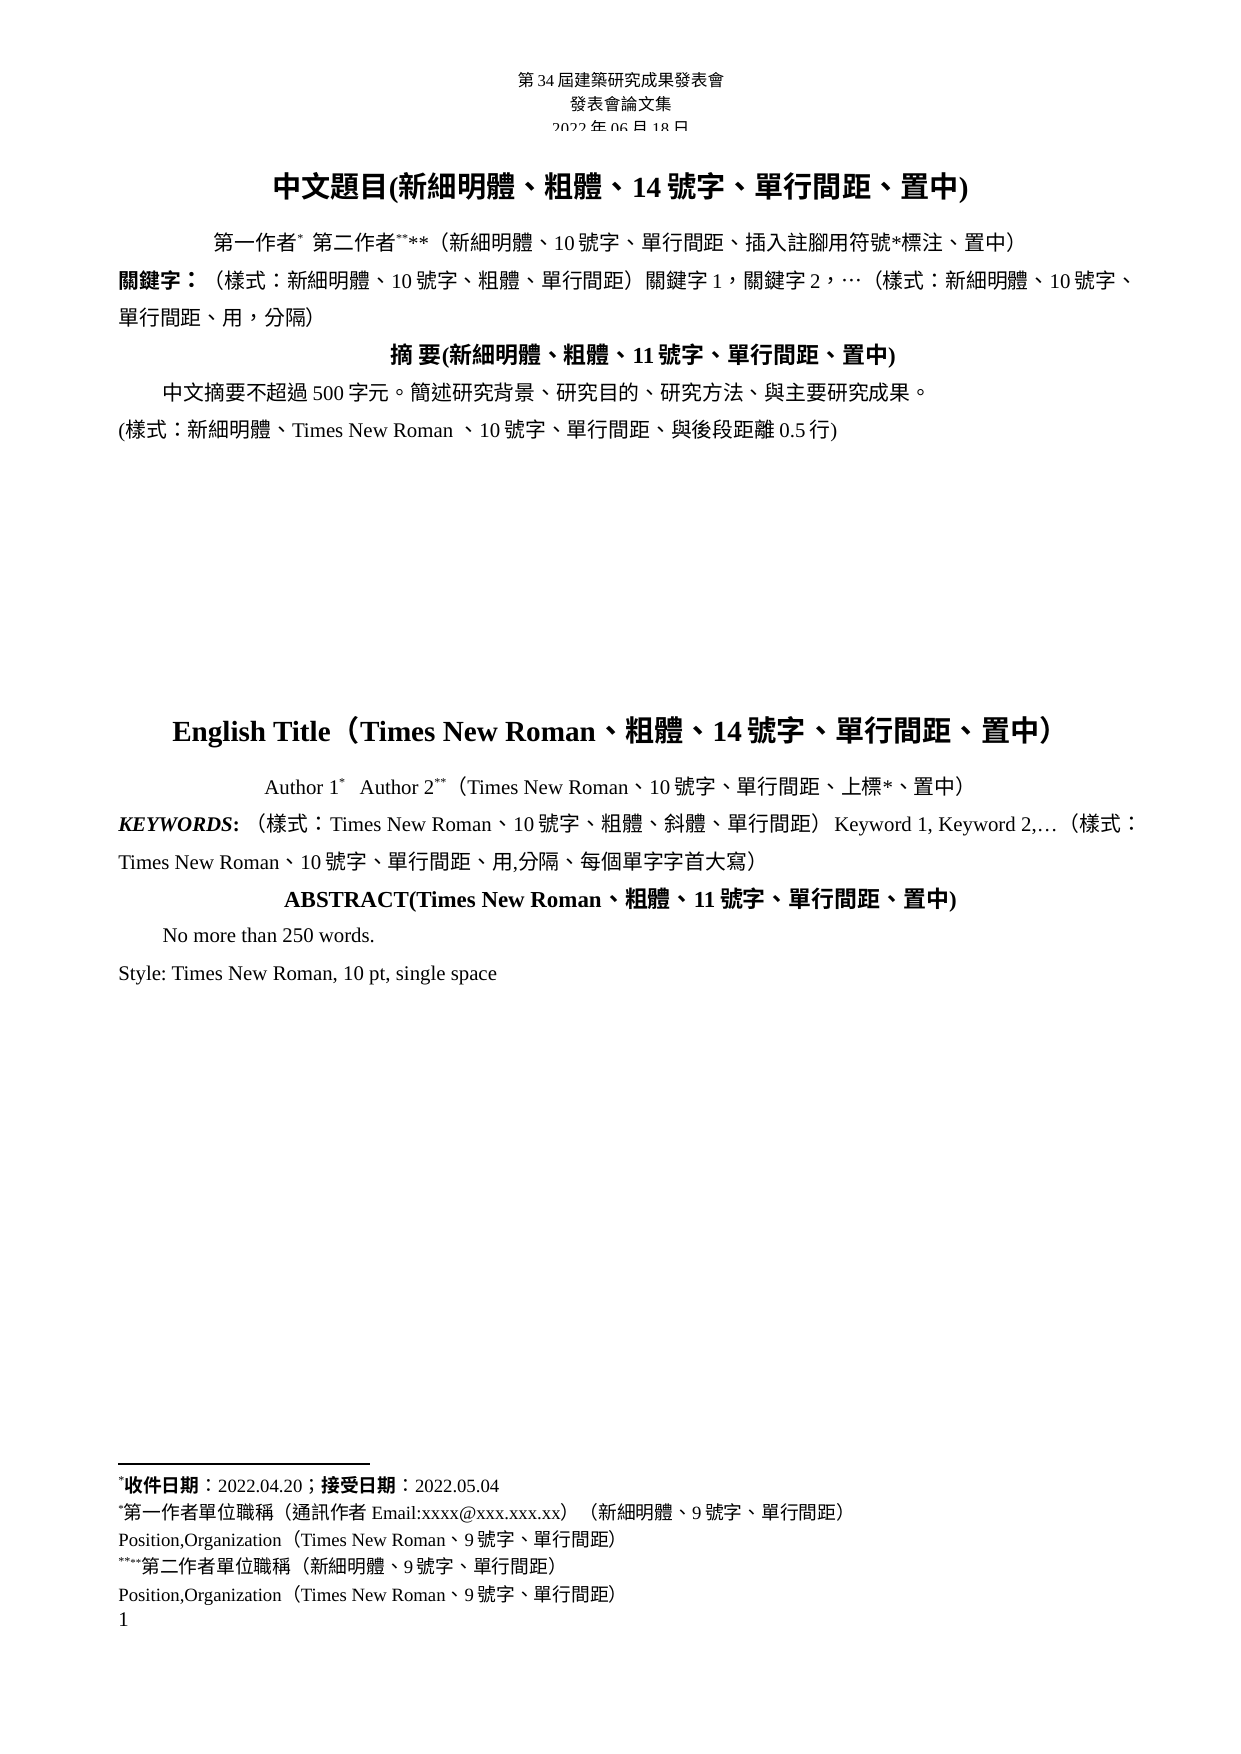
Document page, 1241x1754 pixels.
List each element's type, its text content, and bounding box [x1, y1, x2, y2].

text Author 1* Author 2**（Times New Roman、10號字、單行間距、上標*、置中） [118, 766, 1122, 804]
text 中文題目(新細明體、粗體、14號字、單行間距、置中) [118, 148, 1122, 223]
text Style: Times New Roman, 10 pt, single space [118, 954, 1122, 991]
text 中文摘要不超過500字元。簡述研究背景、研究目的、研究方法、與主要研究成果。 [118, 373, 1122, 410]
text 關鍵字：（樣式：新細明體、10號字、粗體、單行間距）關鍵字1，關鍵字2，…（樣式：新細明體、10號字、單行間距、用，分隔） [118, 260, 1122, 335]
text English Title（Times New Roman、粗體、14號字、單行間距、置中） [118, 691, 1122, 766]
text ABSTRACT(Times New Roman、粗體、11號字、單行間距、置中) [118, 879, 1122, 916]
text 第一作者* 第二作者**（新細明體、10號字、單行間距、插入註腳用符號*標注、置中） [118, 223, 1122, 260]
text No more than 250 words. [118, 916, 1122, 954]
text 摘 要(新細明體、粗體、11號字、單行間距、置中) [118, 335, 1122, 373]
text KEYWORDS: （樣式：Times New Roman、10號字、粗體、斜體、單行間距）Keyword 1, Keyword 2,…（樣式：Times New Roman、10號字、單行間距、用,分隔、每個單字字首大寫） [118, 804, 1122, 879]
text (樣式：新細明體、Times New Roman 、10號字、單行間距、與後段距離0.5行) [118, 410, 1122, 448]
